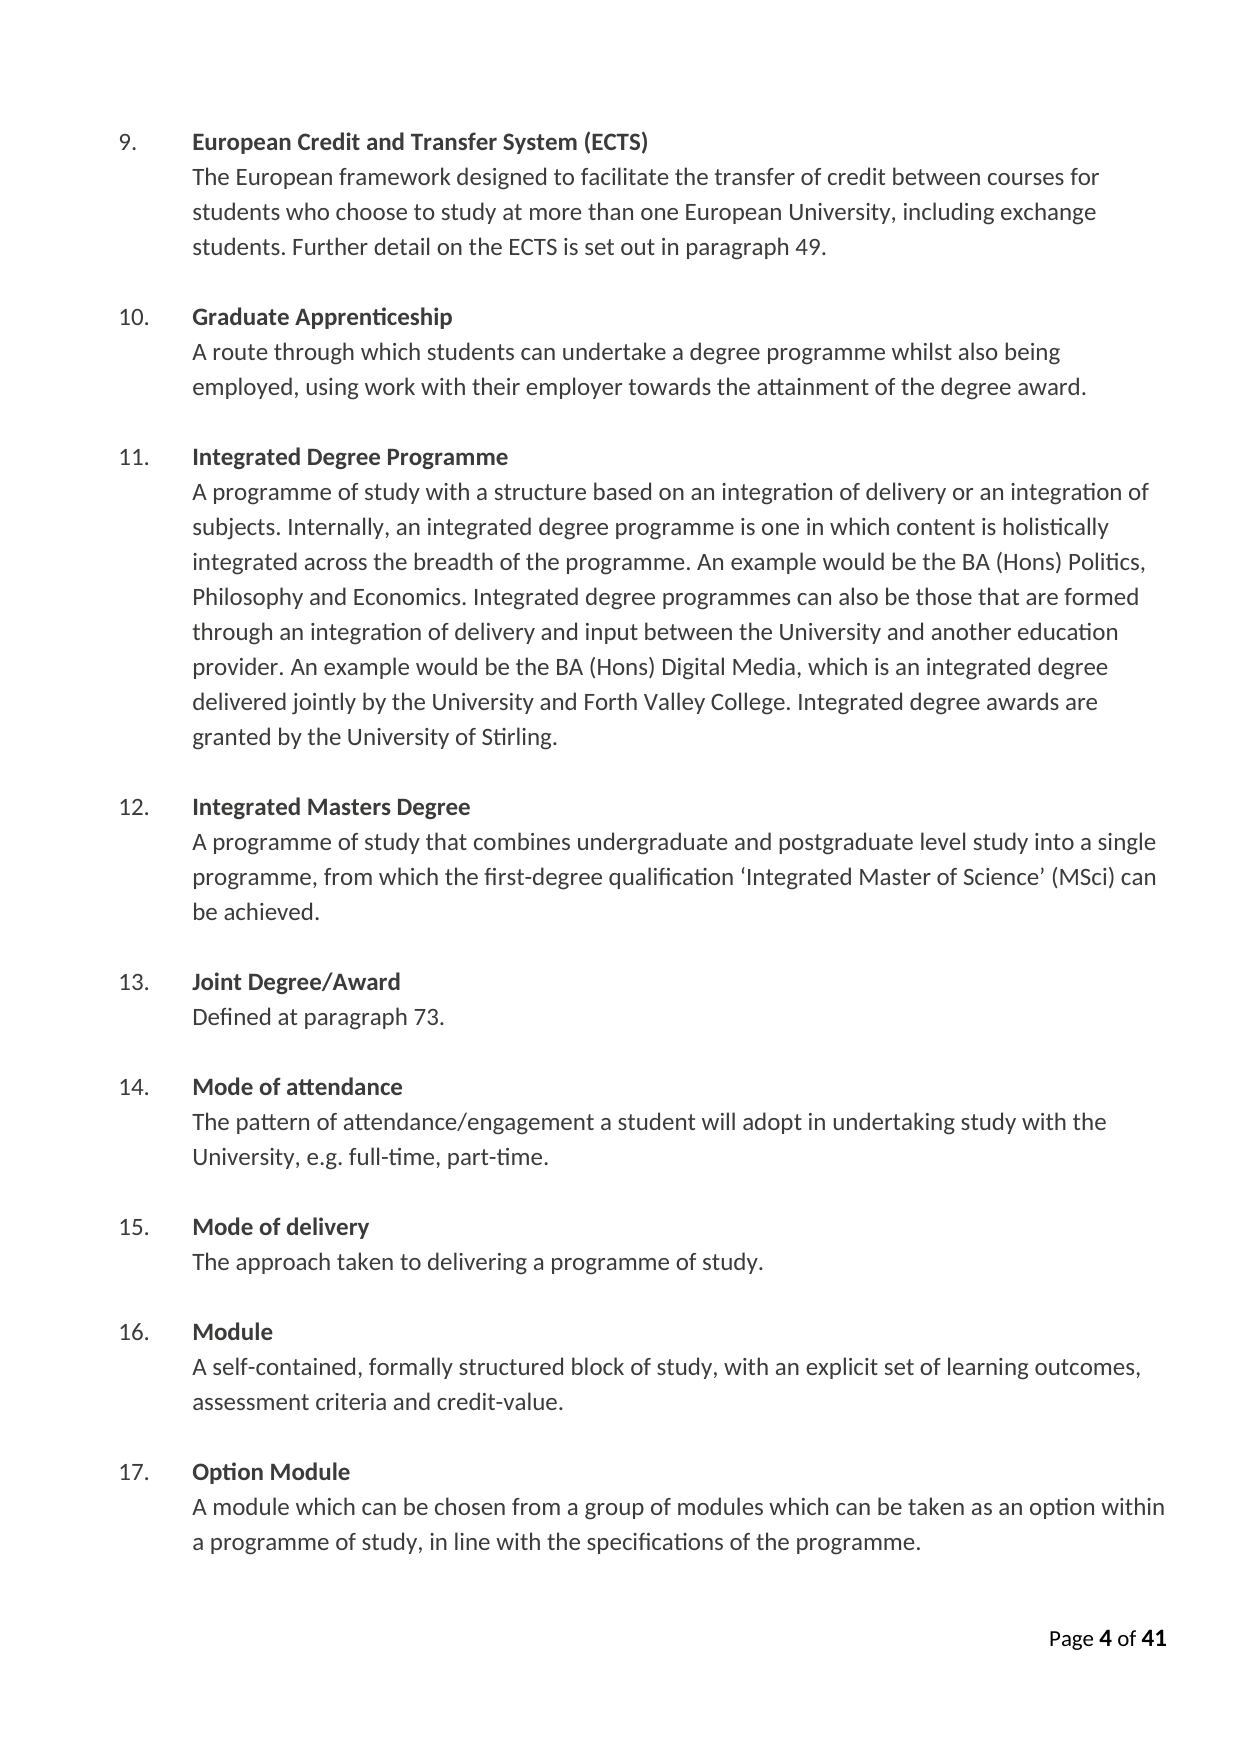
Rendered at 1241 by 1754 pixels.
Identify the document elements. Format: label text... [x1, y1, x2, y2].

list Option Module [118, 1456, 1167, 1487]
list The European framework designed to facilitate the transfer of credit between courses for students who choose to study at more than one European University, including exchange students. Further detail on the ECTS is set out in paragraph 49. [192, 161, 1167, 262]
list European Credit and Transfer System (ECTS) [118, 126, 1167, 157]
list Mode of attendance [118, 1071, 1167, 1102]
list The pattern of attendance/engagement a student will adopt in undertaking study with the University, e.g. full-time, part-time. [192, 1106, 1167, 1172]
list A programme of study that combines undergraduate and postgraduate level study into a single programme, from which the first-degree qualification ‘Integrated Master of Science’ (MSci) can be achieved. [192, 826, 1167, 927]
list A route through which students can undertake a degree programme whilst also being employed, using work with their employer towards the attainment of the degree award. [192, 336, 1167, 402]
list The approach taken to delivering a programme of study. [192, 1246, 1167, 1277]
list Integrated Masters Degree [118, 791, 1167, 822]
list A module which can be chosen from a group of modules which can be taken as an option within a programme of study, in line with the specifications of the programme. [192, 1491, 1167, 1557]
list Module [118, 1316, 1167, 1347]
list Integrated Degree Programme [118, 441, 1167, 472]
list Mode of delivery [118, 1211, 1167, 1242]
list A self-contained, formally structured block of study, with an explicit set of learning outcomes, assessment criteria and credit-value. [192, 1351, 1167, 1417]
list A programme of study with a structure based on an integration of delivery or an integration of subjects. Internally, an integrated degree programme is one in which content is holistically integrated across the breadth of the programme. An example would be the BA (Hons) Politics, Philosophy and Economics. Integrated degree programmes can also be those that are formed through an integration of delivery and input between the University and another education provider. An example would be the BA (Hons) Digital Media, which is an integrated degree delivered jointly by the University and Forth Valley College. Integrated degree awards are granted by the University of Stirling. [192, 476, 1167, 752]
list Defined at paragraph 73. [192, 1001, 1167, 1032]
list Graduate Apprenticeship [118, 301, 1167, 332]
list Joint Degree/Award [118, 966, 1167, 997]
